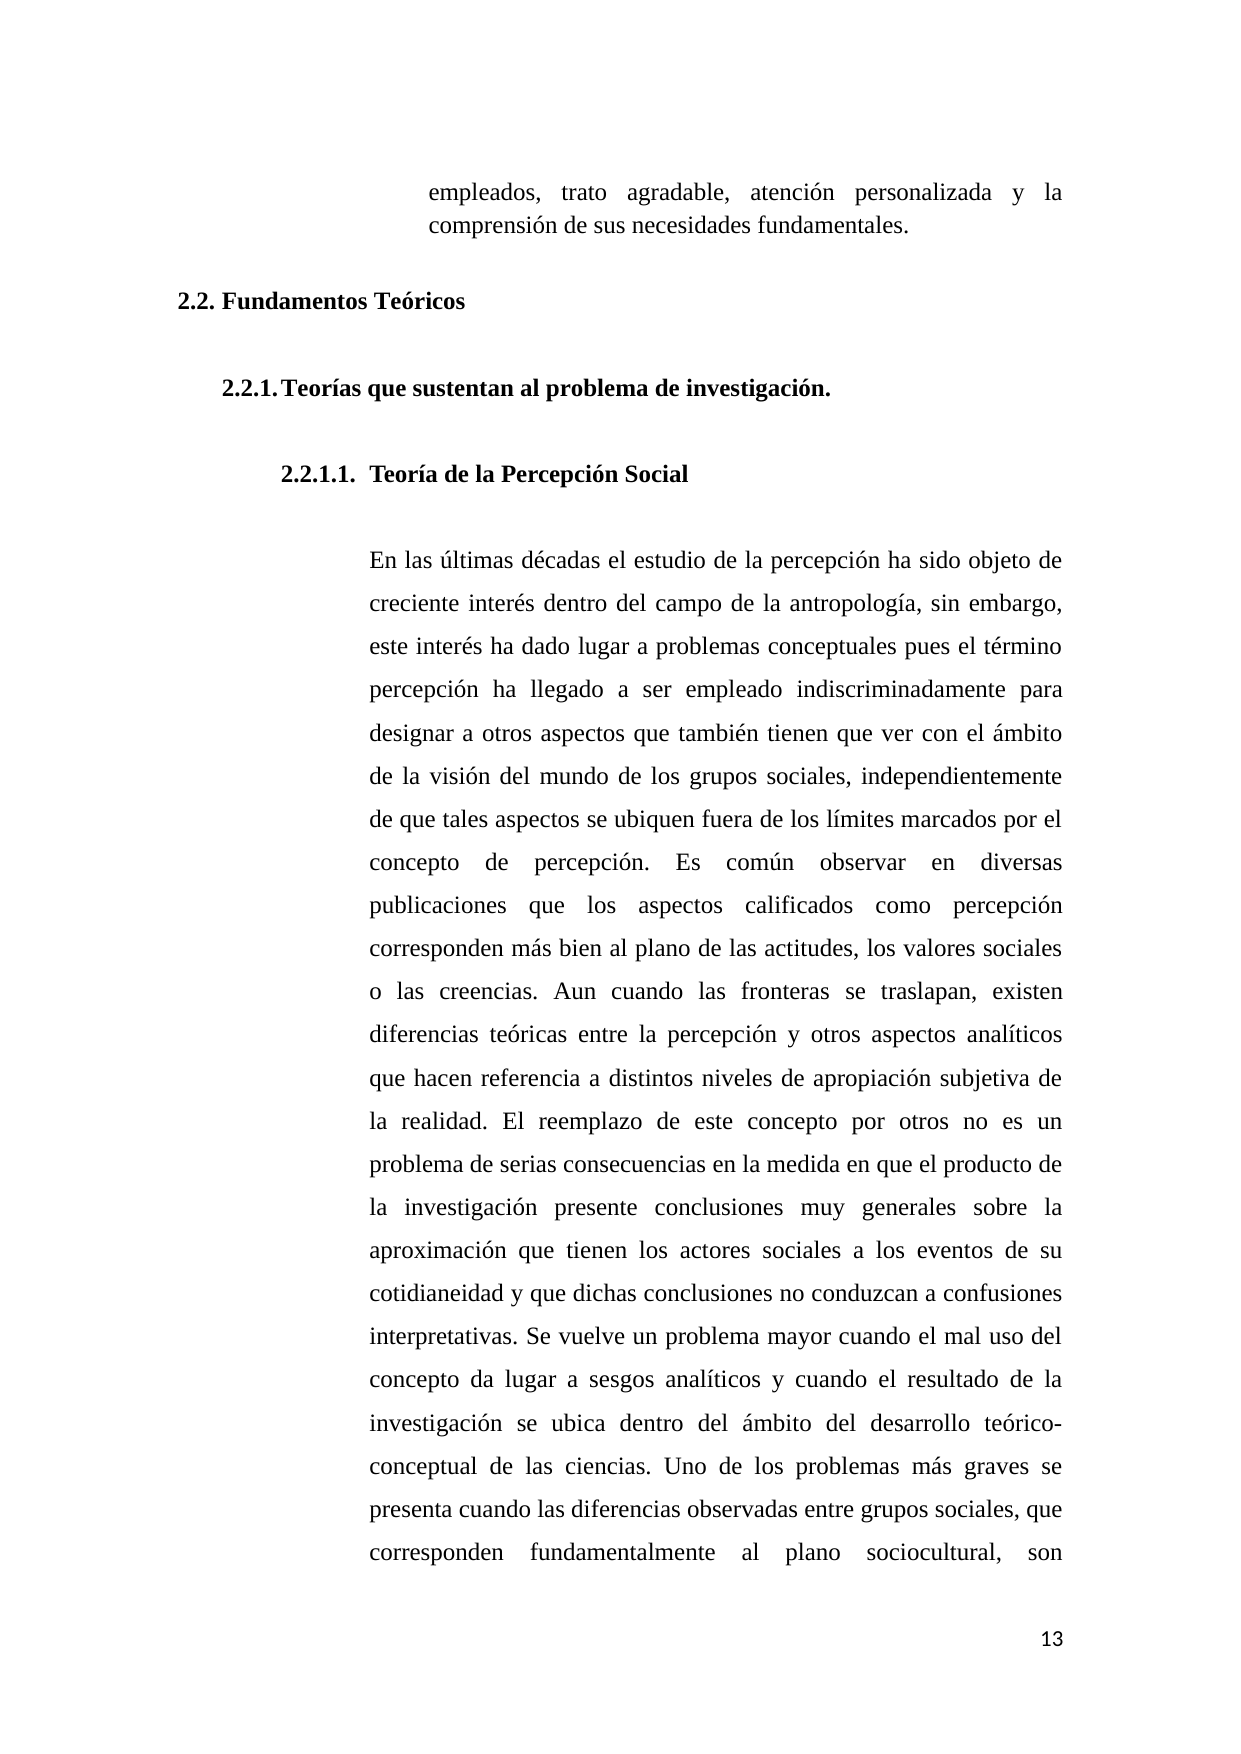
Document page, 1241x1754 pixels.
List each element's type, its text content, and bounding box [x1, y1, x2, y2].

list Fundamentos Teóricos [177, 286, 1063, 315]
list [428, 177, 1063, 239]
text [369, 545, 1063, 1566]
list Teorías que sustentan al problema de investigación. [222, 373, 1063, 401]
list Teoría de la Percepción Social [281, 459, 1063, 488]
